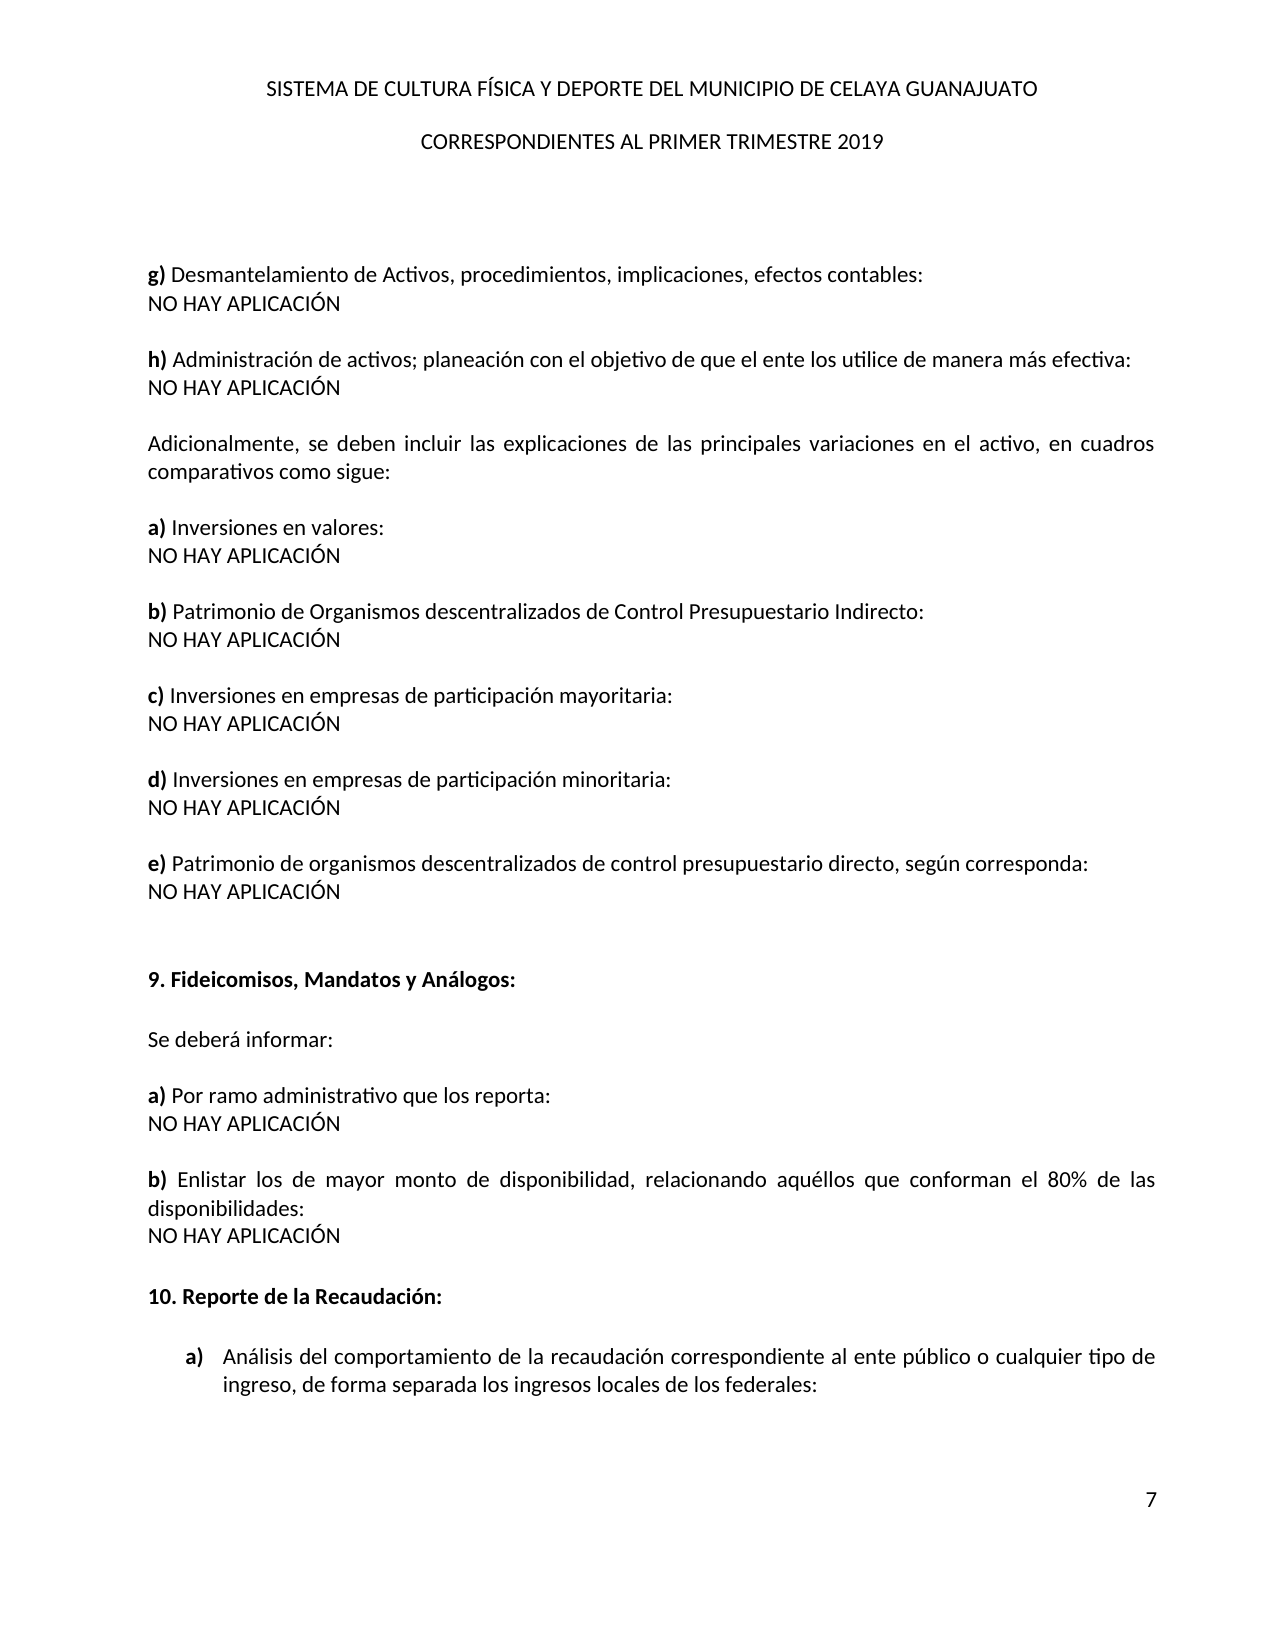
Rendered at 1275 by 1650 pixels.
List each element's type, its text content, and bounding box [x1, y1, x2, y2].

subtitle 9. Fideicomisos, Mandatos y Análogos: [148, 965, 1157, 993]
text b) Enlistar los de mayor monto de disponibilidad, relacionando aquéllos que conforman el 80% de las disponibilidades: [148, 1166, 1157, 1222]
text Adicionalmente, se deben incluir las explicaciones de las principales variaciones en el activo, en cuadros comparativos como sigue: [148, 429, 1157, 485]
text NO HAY APLICACIÓN [148, 289, 1157, 317]
list Análisis del comportamiento de la recaudación correspondiente al ente público o cualquier tipo de ingreso, de forma separada los ingresos locales de los federales: [185, 1342, 1157, 1398]
text NO HAY APLICACIÓN [148, 709, 1157, 737]
text NO HAY APLICACIÓN [148, 1222, 1157, 1250]
text c) Inversiones en empresas de participación mayoritaria: [148, 681, 1157, 709]
text NO HAY APLICACIÓN [148, 793, 1157, 821]
text NO HAY APLICACIÓN [148, 541, 1157, 569]
text NO HAY APLICACIÓN [148, 1109, 1157, 1138]
text NO HAY APLICACIÓN [148, 877, 1157, 905]
text Se deberá informar: [148, 1026, 1157, 1053]
text a) Por ramo administrativo que los reporta: [148, 1082, 1157, 1109]
text g) Desmantelamiento de Activos, procedimientos, implicaciones, efectos contables: [148, 261, 1157, 289]
text d) Inversiones en empresas de participación minoritaria: [148, 765, 1157, 793]
text NO HAY APLICACIÓN [148, 373, 1157, 401]
text h) Administración de activos; planeación con el objetivo de que el ente los utilice de manera más efectiva: [148, 345, 1157, 373]
text b) Patrimonio de Organismos descentralizados de Control Presupuestario Indirecto: [148, 597, 1157, 625]
text e) Patrimonio de organismos descentralizados de control presupuestario directo, según corresponda: [148, 849, 1157, 877]
text a) Inversiones en valores: [148, 513, 1157, 541]
text NO HAY APLICACIÓN [148, 625, 1157, 653]
subtitle 10. Reporte de la Recaudación: [148, 1282, 1157, 1310]
